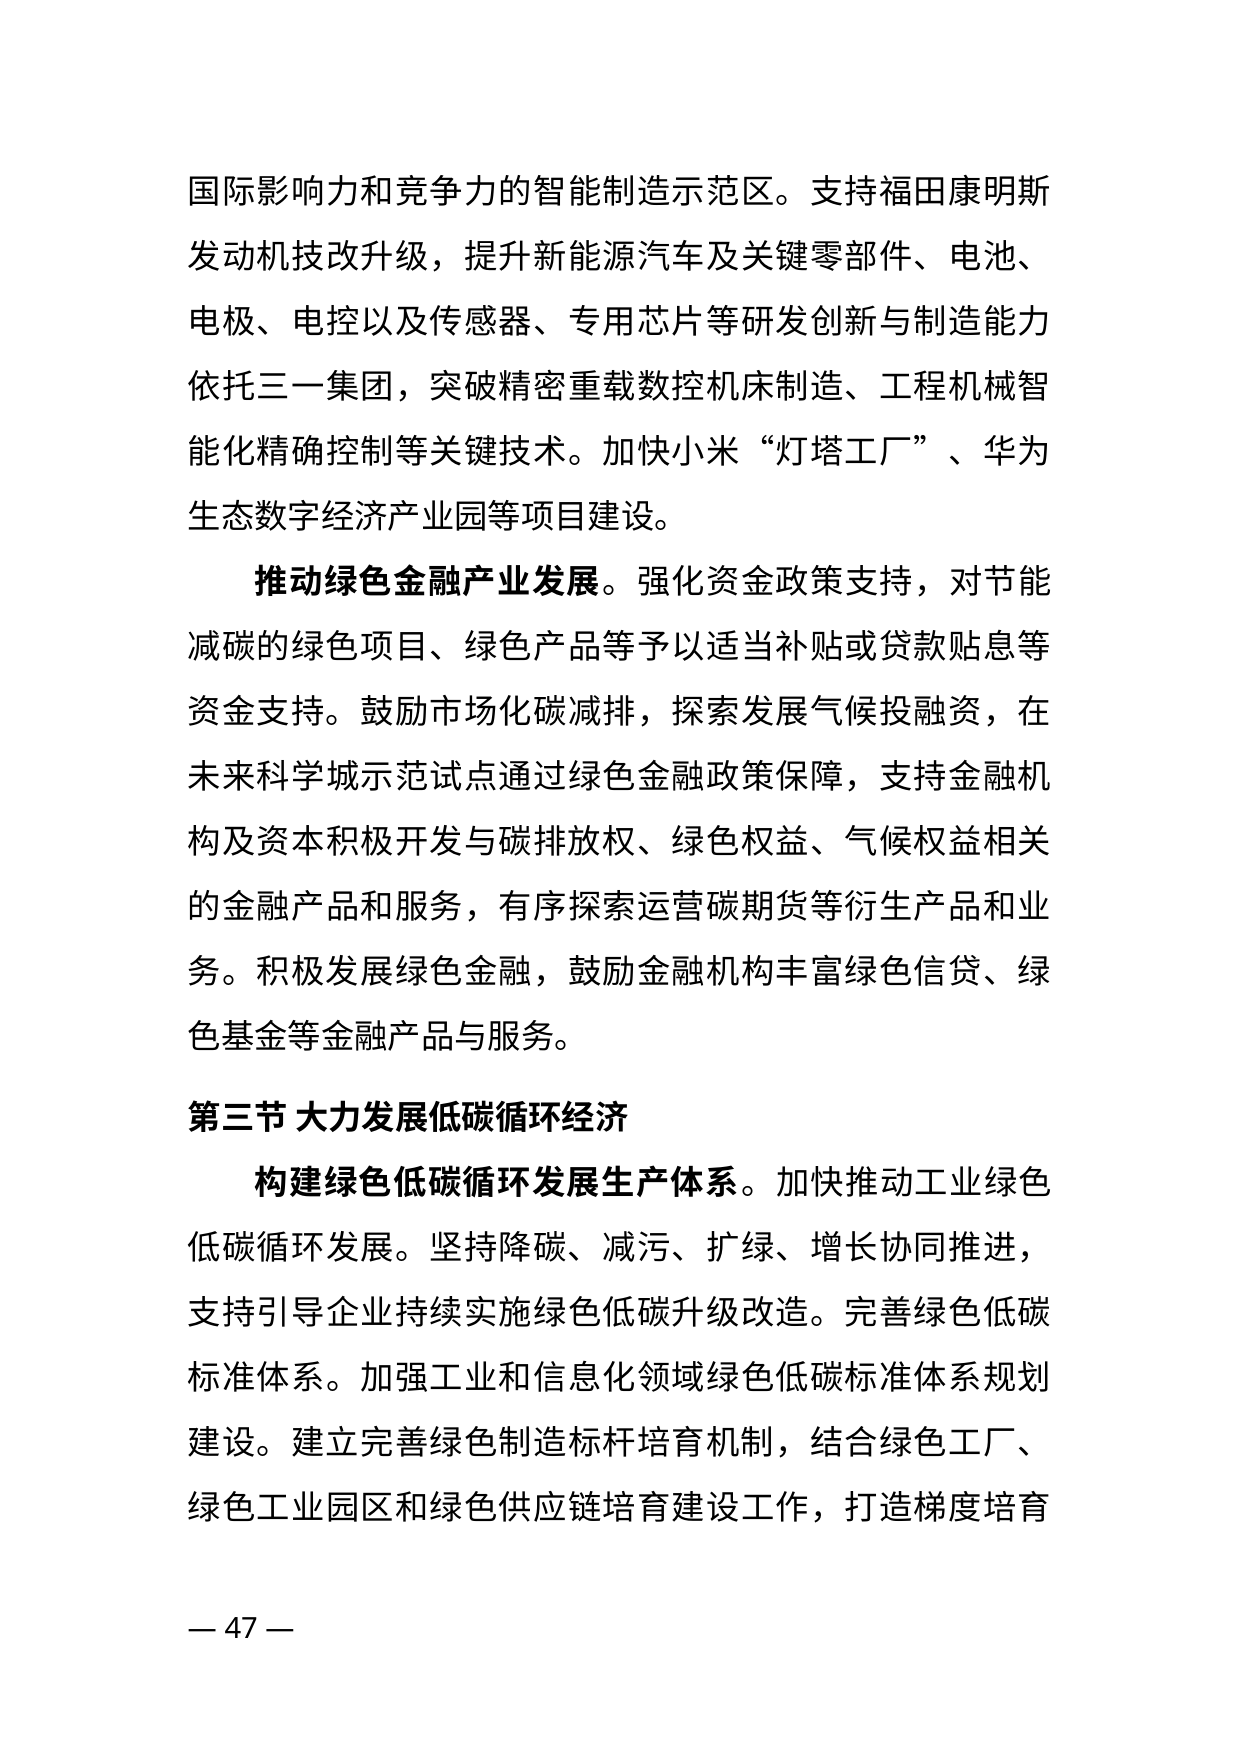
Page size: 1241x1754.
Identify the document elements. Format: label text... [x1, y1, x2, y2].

text 推动绿色金融产业发展。强化资金政策支持，对节能减碳的绿色项目、绿色产品等予以适当补贴或贷款贴息等资金支持。鼓励市场化碳减排，探索发展气候投融资，在未来科学城示范试点通过绿色金融政策保障，支持金融机构及资本积极开发与碳排放权、绿色权益、气候权益相关的金融产品和服务，有序探索运营碳期货等衍生产品和业务。积极发展绿色金融，鼓励金融机构丰富绿色信贷、绿色基金等金融产品与服务。 [187, 546, 1053, 1066]
subtitle 第三节 大力发展低碳循环经济 [187, 1082, 1053, 1147]
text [187, 1147, 1053, 1537]
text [187, 156, 1053, 546]
